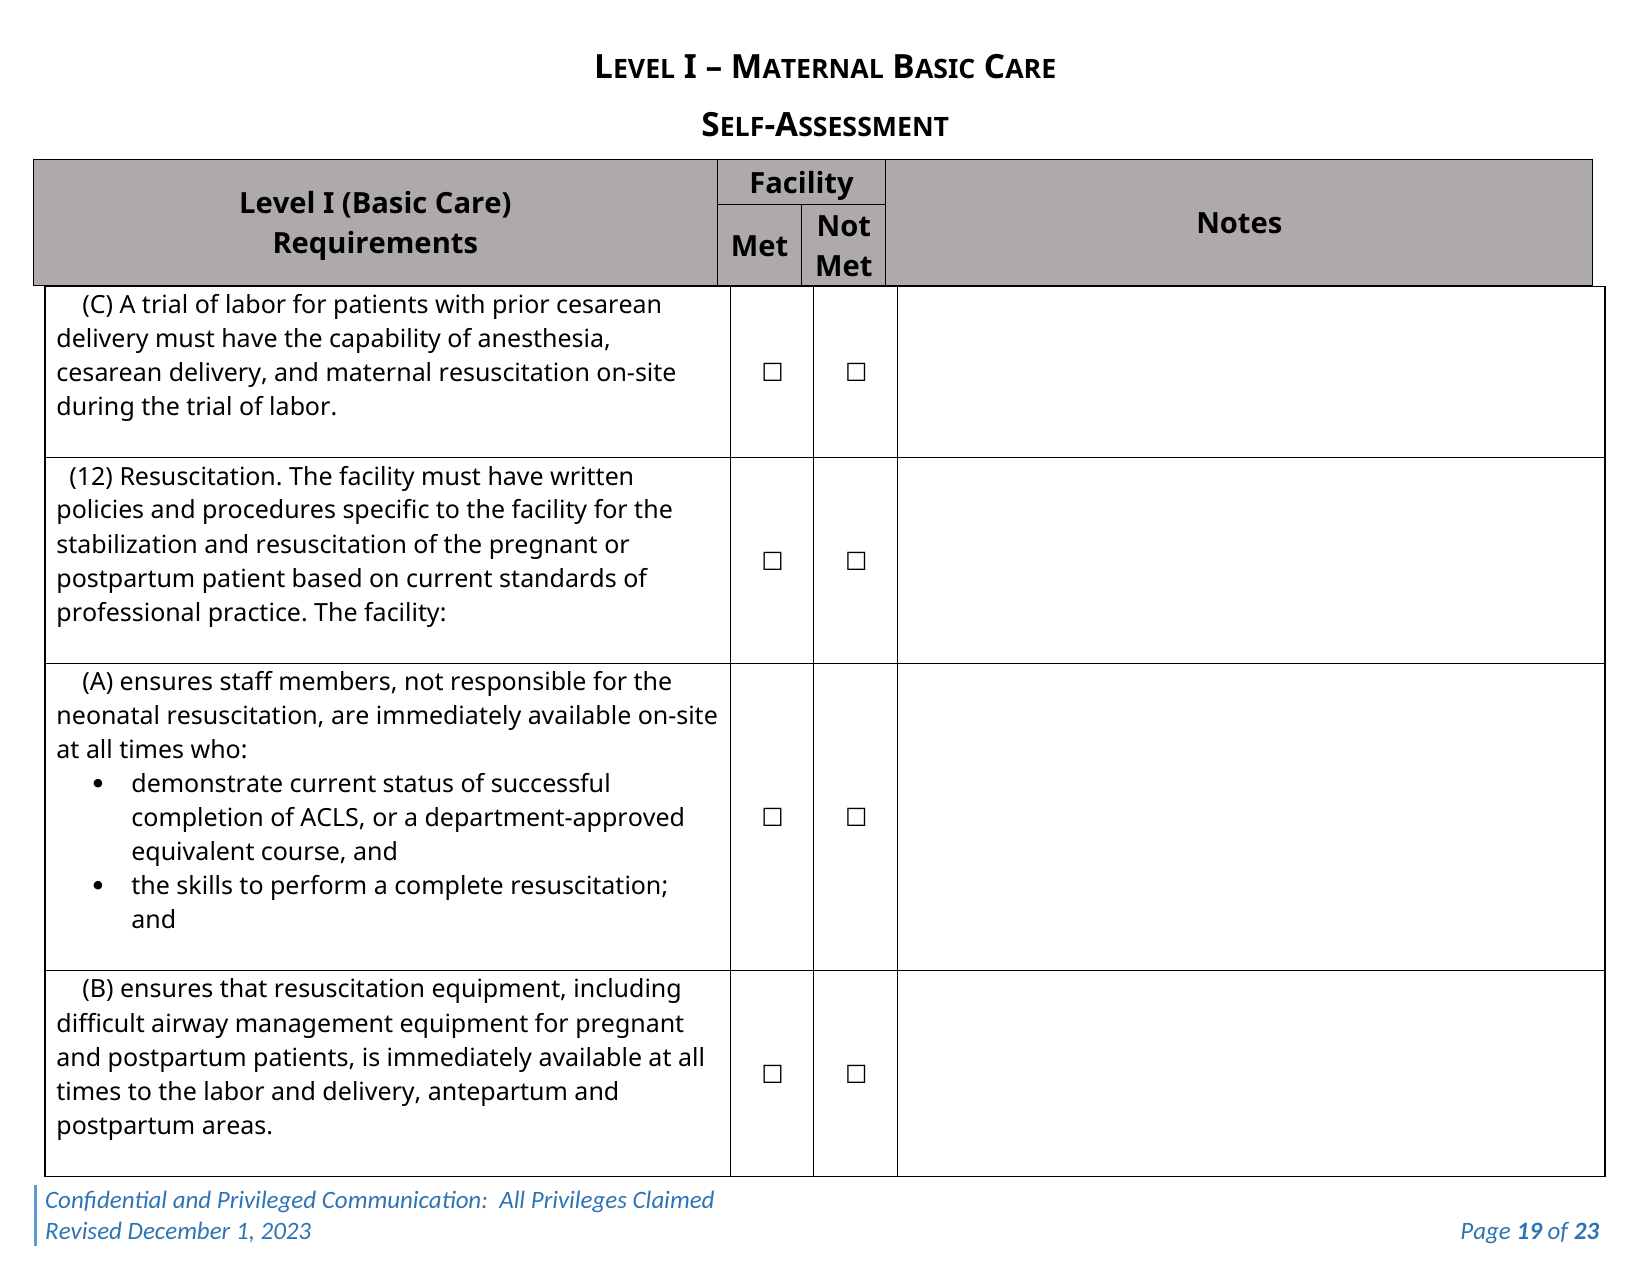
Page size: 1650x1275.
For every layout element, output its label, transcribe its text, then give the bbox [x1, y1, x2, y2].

table_cell [898, 664, 1604, 970]
table_cell [898, 458, 1604, 662]
table_cell (C) A trial of labor for patients with prior cesarean delivery must have the capability of anesthesia, cesarean delivery, and maternal resuscitation on-site during the trial of labor. [46, 287, 730, 457]
table_cell (A) ensures staff members, not responsible for the neonatal resuscitation, are immediately available on-site at all times who: demonstrate current status of successful completion of ACLS, or a department-approved equivalent course, and the skills to perform a complete resuscitation; and [46, 664, 730, 970]
table_cell (B) ensures that resuscitation equipment, including difficult airway management equipment for pregnant and postpartum patients, is immediately available at all times to the labor and delivery, antepartum and postpartum areas. [46, 971, 730, 1176]
table_cell [898, 287, 1604, 457]
table_cell (12) Resuscitation. The facility must have written policies and procedures specific to the facility for the stabilization and resuscitation of the pregnant or postpartum patient based on current standards of professional practice. The facility: [46, 458, 730, 662]
table_cell [898, 971, 1604, 1176]
